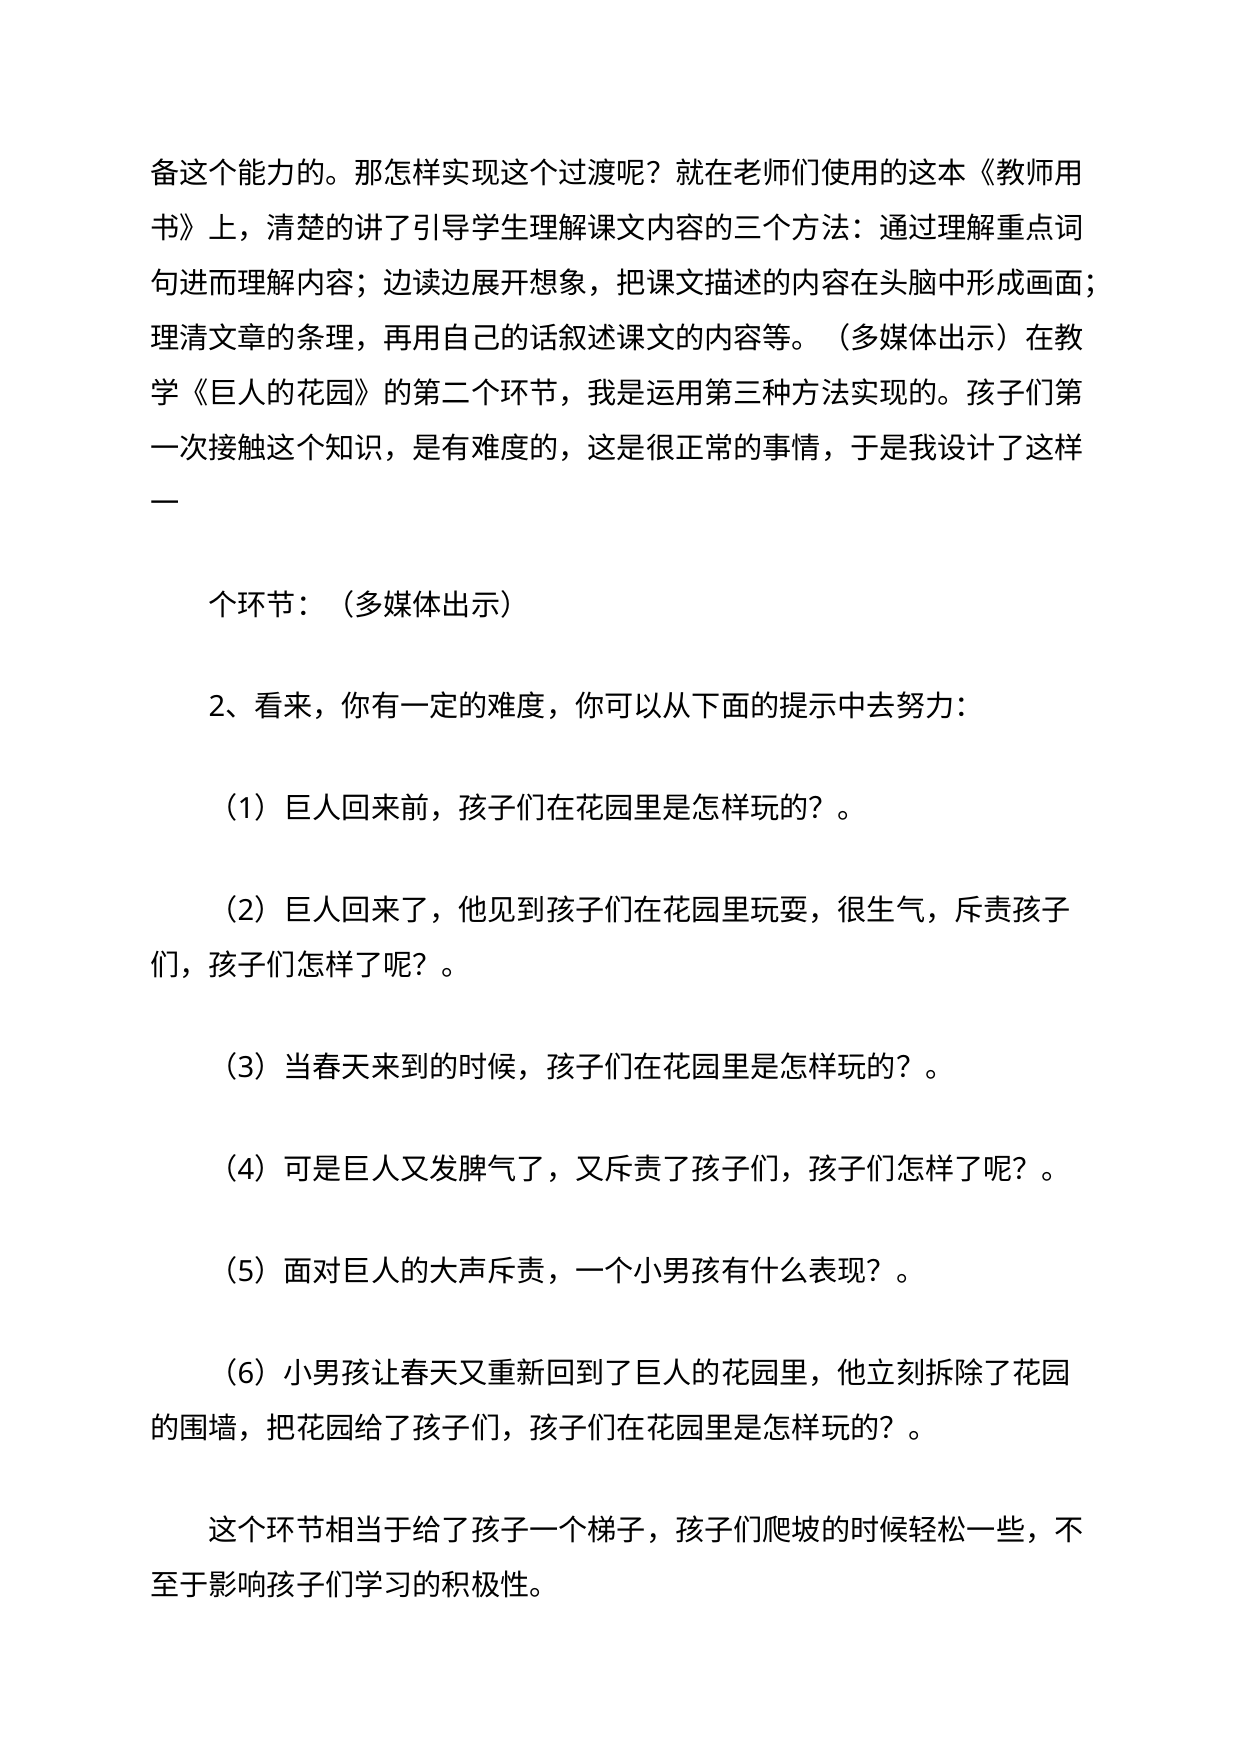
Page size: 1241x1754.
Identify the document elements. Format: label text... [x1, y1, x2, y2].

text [150, 150, 1090, 522]
text 2、看来，你有一定的难度，你可以从下面的提示中去努力： [150, 683, 1090, 725]
text 这个环节相当于给了孩子一个梯子，孩子们爬坡的时候轻松一些，不至于影响孩子们学习的积极性。 [150, 1506, 1090, 1603]
text （1）巨人回来前，孩子们在花园里是怎样玩的？。 [150, 785, 1090, 827]
text 个环节：（多媒体出示） [150, 581, 1090, 623]
text （6）小男孩让春天又重新回到了巨人的花园里，他立刻拆除了花园的围墙，把花园给了孩子们，孩子们在花园里是怎样玩的？。 [150, 1349, 1090, 1447]
text （5）面对巨人的大声斥责，一个小男孩有什么表现？。 [150, 1248, 1090, 1290]
text （2）巨人回来了，他见到孩子们在花园里玩耍，很生气，斥责孩子们，孩子们怎样了呢？。 [150, 887, 1090, 984]
text （4）可是巨人又发脾气了，又斥责了孩子们，孩子们怎样了呢？。 [150, 1146, 1090, 1188]
text （3）当春天来到的时候，孩子们在花园里是怎样玩的？。 [150, 1044, 1090, 1086]
